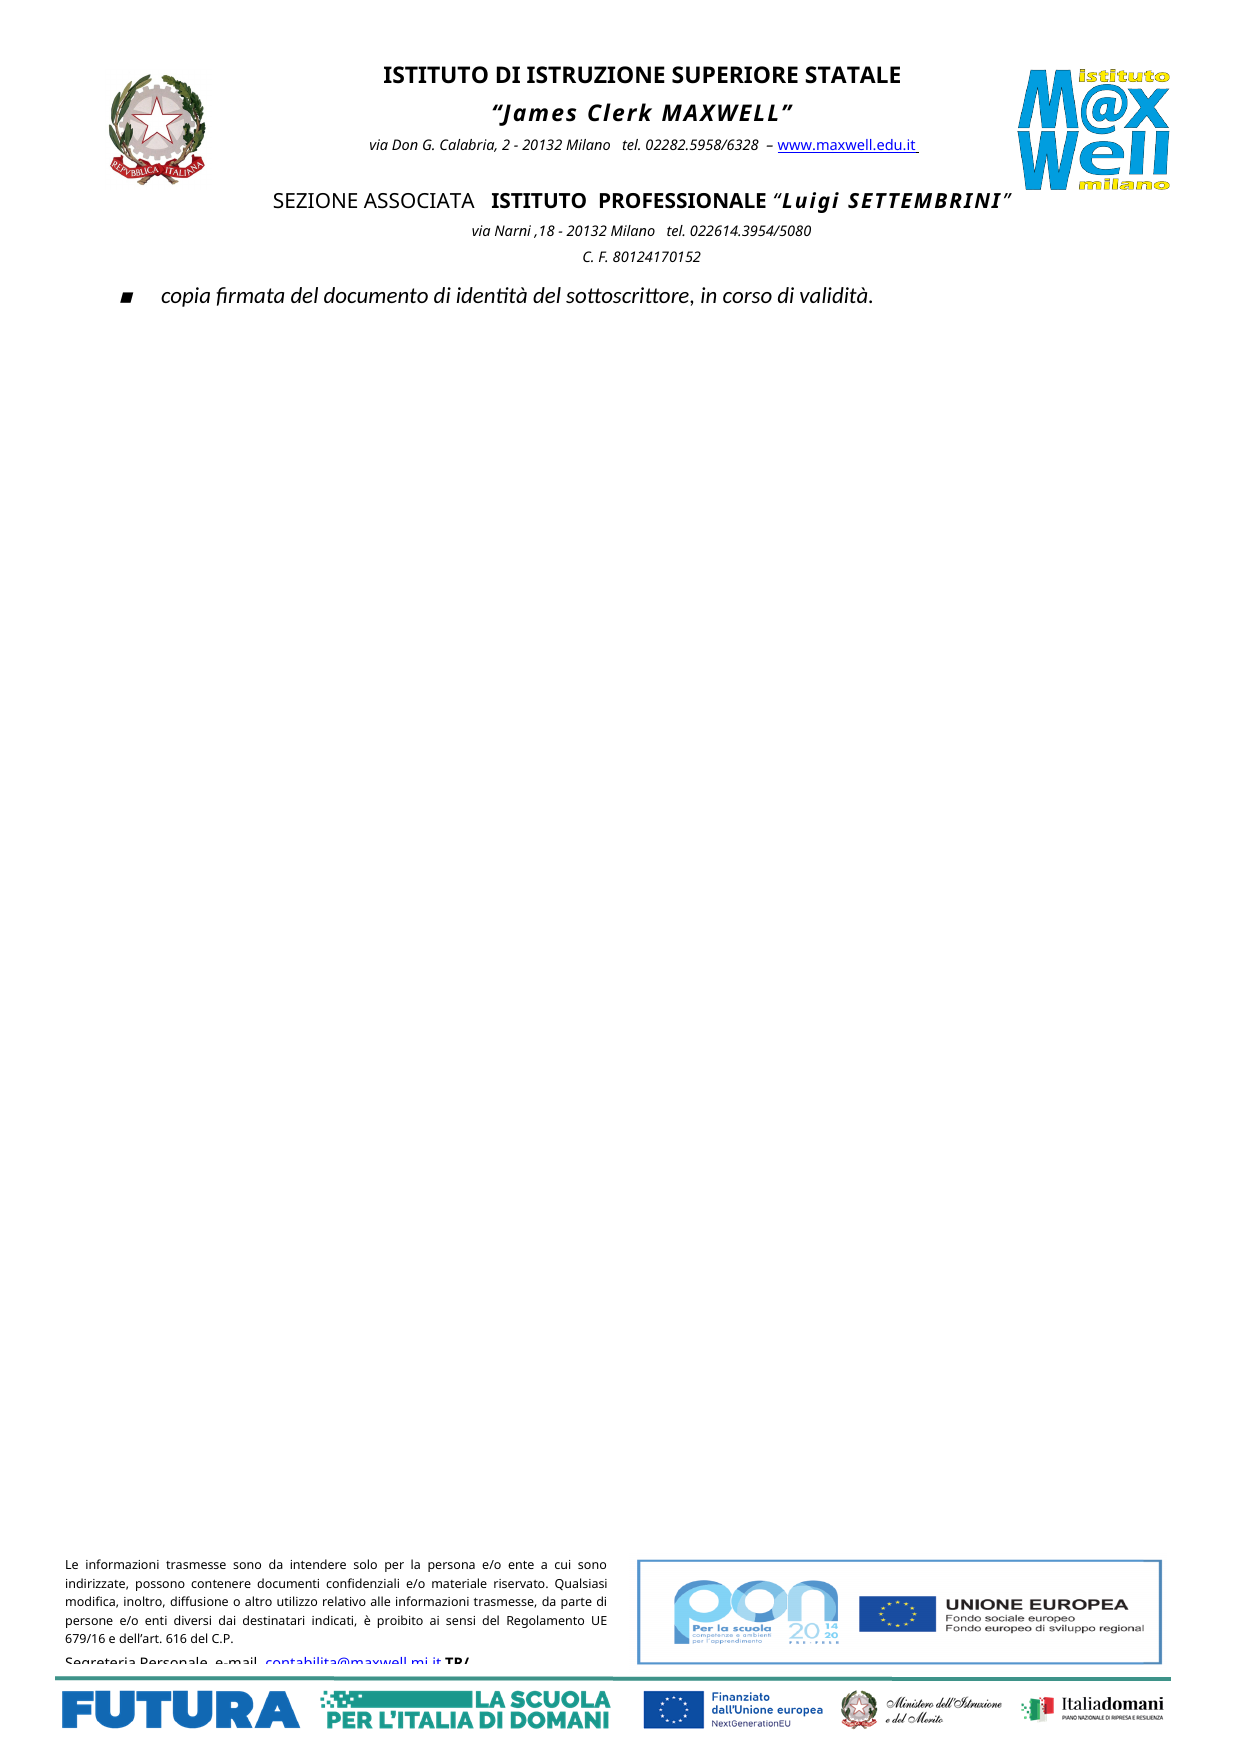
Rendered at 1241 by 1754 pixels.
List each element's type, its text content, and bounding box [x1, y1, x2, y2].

picture [31, 1674, 1213, 1736]
picture [1042, 162, 1050, 190]
picture [1047, 69, 1055, 95]
picture [628, 1551, 1167, 1672]
picture [105, 69, 212, 190]
picture [1017, 135, 1025, 190]
picture [1017, 69, 1170, 190]
list copia firmata del documento di identità del sottoscrittore, in corso di validità. [118, 273, 1167, 315]
